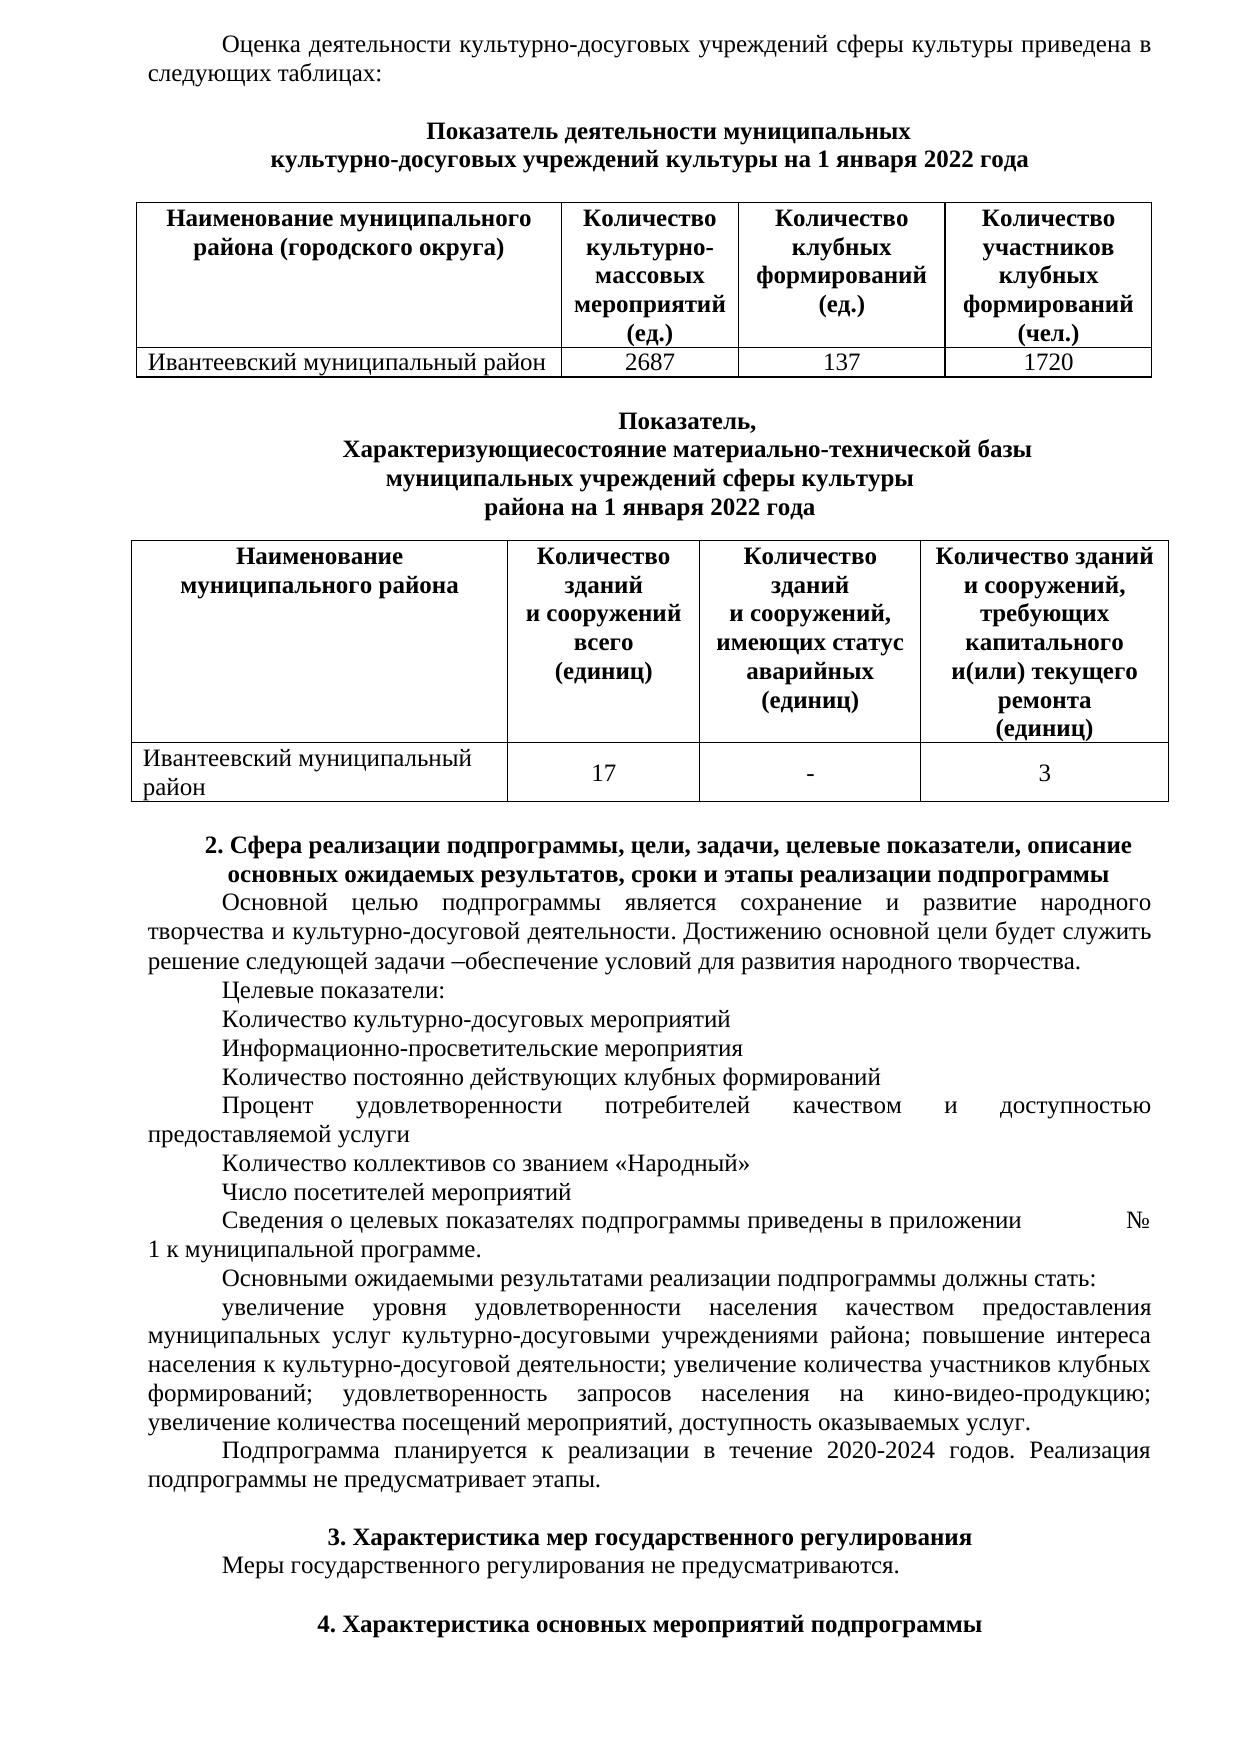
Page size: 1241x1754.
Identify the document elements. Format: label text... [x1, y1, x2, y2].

text 4. Характеристика основных мероприятий подпрограммы [148, 1609, 1152, 1638]
text района на 1 января 2022 года [148, 492, 1152, 521]
table_header Количество зданий и сооружений всего (единиц) [508, 541, 699, 742]
table_cell Ивантеевский муниципальный район [132, 743, 507, 801]
text Сведения о целевых показателях подпрограммы приведены в приложении № 1 к муниципальной программе. [148, 1206, 1152, 1263]
table_cell 137 [739, 348, 944, 376]
text Целевые показатели: [148, 976, 1152, 1004]
table_header Количество зданий и сооружений, имеющих статус аварийных (единиц) [700, 541, 920, 742]
table_cell Ивантеевский муниципальный район [137, 348, 561, 376]
text Процент удовлетворенности потребителей качеством и доступностью предоставляемой услуги [148, 1091, 1152, 1148]
text Меры государственного регулирования не предусматриваются. [148, 1551, 1152, 1579]
table_header Количество зданий и сооружений, требующих капитального и(или) текущего ремонта (единиц) [921, 541, 1168, 742]
table_cell 1720 [946, 348, 1151, 376]
text Основными ожидаемыми результатами реализации подпрограммы должны стать: [148, 1263, 1152, 1292]
text муниципальных учреждений сферы культуры [148, 463, 1152, 492]
text Показатель, [148, 406, 1152, 434]
table_cell 17 [508, 743, 699, 801]
text увеличение уровня удовлетворенности населения качеством предоставления муниципальных услуг культурно-досуговыми учреждениями района; повышение интереса населения к культурно-досуговой деятельности; увеличение количества участников клубных формирований; удовлетворенность запросов населения на кино-видео-продукцию; увеличение количества посещений мероприятий, доступность оказываемых услуг. [148, 1292, 1152, 1436]
text Показатель деятельности муниципальных [185, 116, 1152, 144]
text культурно-досуговых учреждений культуры на 1 января 2022 года [148, 144, 1152, 173]
text Оценка деятельности культурно-досуговых учреждений сферы культуры приведена в следующих таблицах: [148, 29, 1152, 87]
table_cell - [700, 743, 920, 801]
table_header Наименование муниципального района [132, 541, 507, 742]
text Характеризующиесостояние материально-технической базы [148, 434, 1152, 463]
text Число посетителей мероприятий [148, 1177, 1152, 1206]
text Количество коллективов со званием «Народный» [148, 1148, 1152, 1177]
table_header Количество клубных формирований (ед.) [739, 203, 944, 347]
table_cell 2687 [562, 348, 738, 376]
text 3. Характеристика мер государственного регулирования [148, 1522, 1152, 1551]
table_header Наименование муниципального района (городского округа) [137, 203, 561, 347]
text Подпрограмма планируется к реализации в течение 2020-2024 годов. Реализация подпрограммы не предусматривает этапы. [148, 1436, 1152, 1493]
text Количество культурно-досуговых мероприятий [148, 1004, 1152, 1033]
text Основной целью подпрограммы является сохранение и развитие народного творчества и культурно-досуговой деятельности. Достижению основной цели будет служить решение следующей задачи –обеспечение условий для развития народного творчества. [148, 888, 1152, 976]
text 2. Сфера реализации подпрограммы, цели, задачи, целевые показатели, описание основных ожидаемых результатов, сроки и этапы реализации подпрограммы [185, 831, 1152, 888]
table_cell 3 [921, 743, 1168, 801]
table_header Количество культурно-массовых мероприятий (ед.) [562, 203, 738, 347]
text Информационно-просветительские мероприятия [148, 1033, 1152, 1062]
table_header Количество участников клубных формирований (чел.) [946, 203, 1151, 347]
text Количество постоянно действующих клубных формирований [148, 1062, 1152, 1091]
